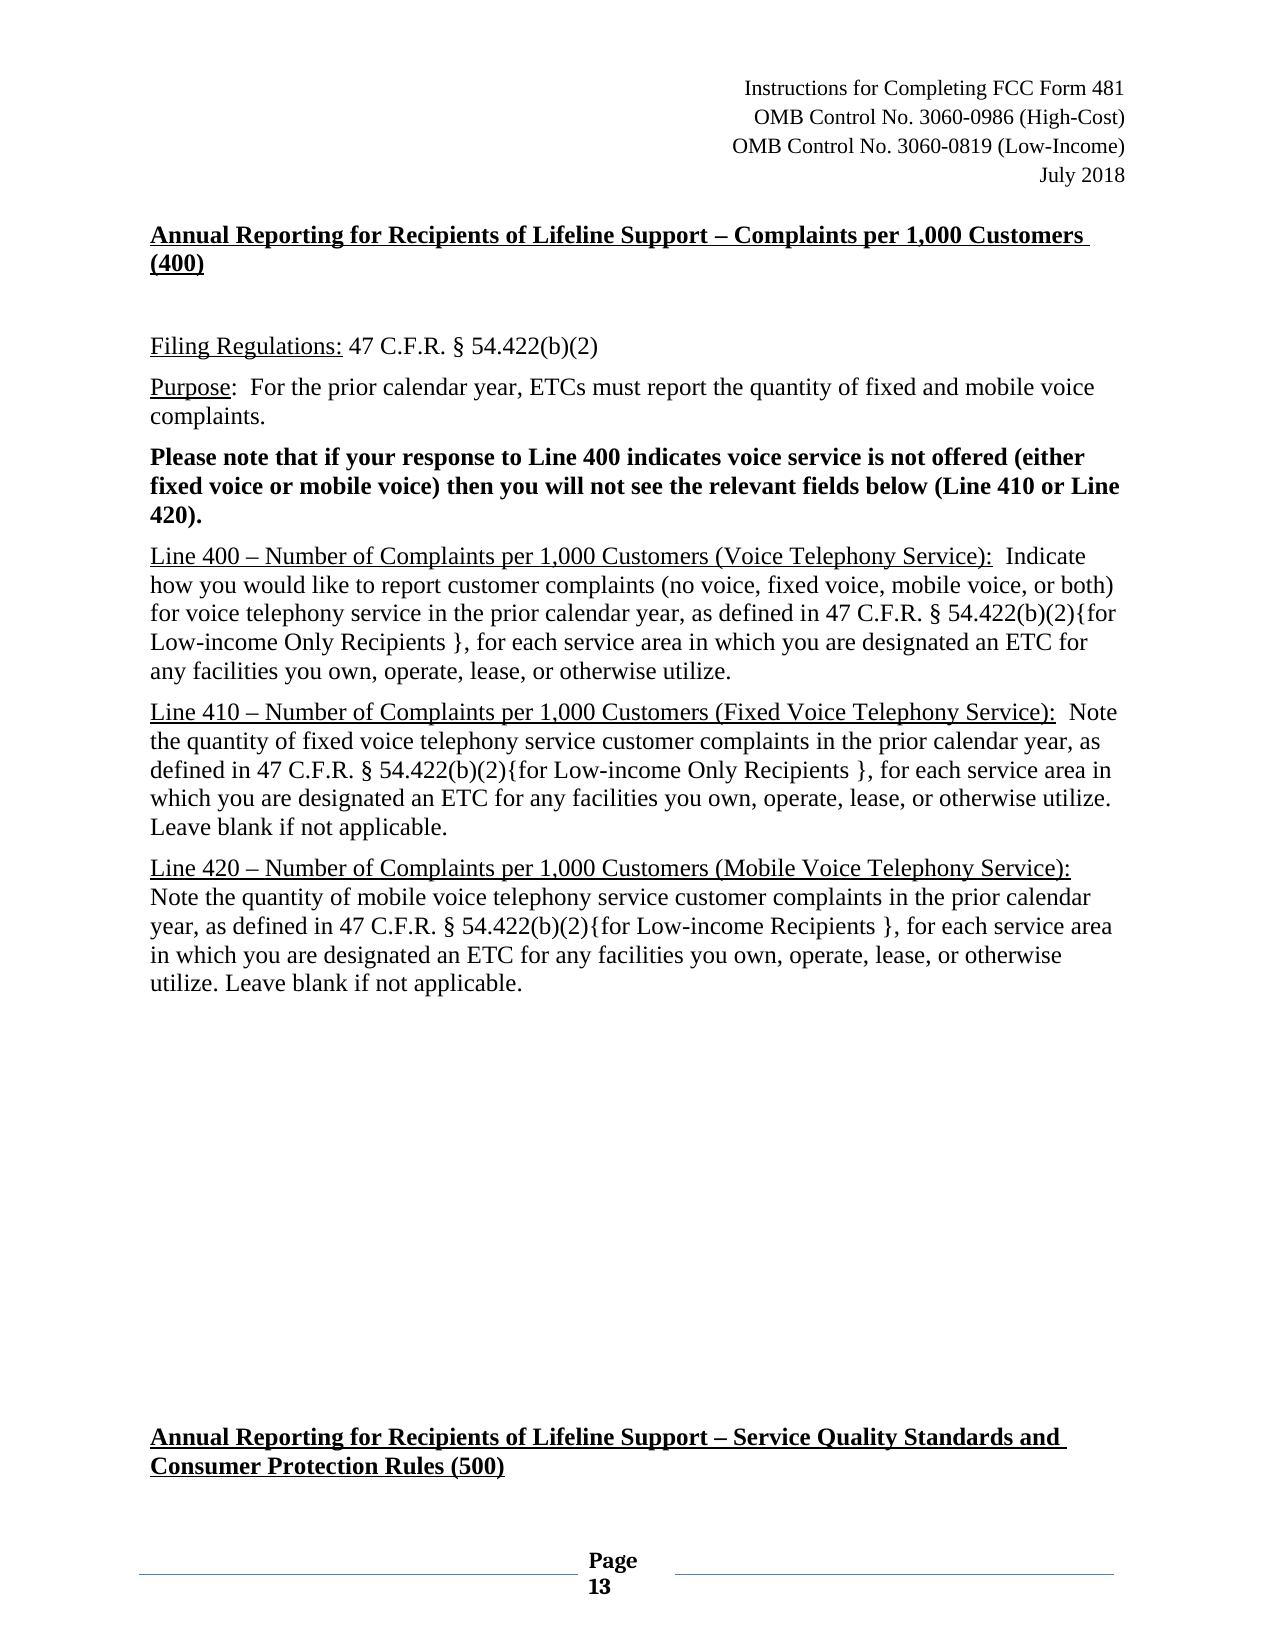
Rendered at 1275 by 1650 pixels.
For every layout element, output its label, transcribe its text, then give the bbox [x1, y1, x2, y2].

text Line 420 – Number of Complaints per 1,000 Customers (Mobile Voice Telephony Service): Note the quantity of mobile voice telephony service customer complaints in the prior calendar year, as defined in 47 C.F.R. § 54.422(b)(2){for Low-income Recipients }, for each service area in which you are designated an ETC for any facilities you own, operate, lease, or otherwise utilize. Leave blank if not applicable. [150, 853, 1125, 997]
text Annual Reporting for Recipients of Lifeline Support – Complaints per 1,000 Customers (400) [150, 220, 1125, 277]
text Please note that if your response to Line 400 indicates voice service is not offered (either fixed voice or mobile voice) then you will not see the relevant fields below (Line 410 or Line 420). [150, 442, 1125, 528]
text Line 410 – Number of Complaints per 1,000 Customers (Fixed Voice Telephony Service): Note the quantity of fixed voice telephony service customer complaints in the prior calendar year, as defined in 47 C.F.R. § 54.422(b)(2){for Low-income Only Recipients }, for each service area in which you are designated an ETC for any facilities you own, operate, lease, or otherwise utilize. Leave blank if not applicable. [150, 697, 1125, 841]
text Annual Reporting for Recipients of Lifeline Support – Service Quality Standards and Consumer Protection Rules (500) [150, 1422, 1125, 1480]
text Purpose: For the prior calendar year, ETCs must report the quantity of fixed and mobile voice complaints. [150, 372, 1125, 430]
text Line 400 – Number of Complaints per 1,000 Customers (Voice Telephony Service): Indicate how you would like to report customer complaints (no voice, fixed voice, mobile voice, or both) for voice telephony service in the prior calendar year, as defined in 47 C.F.R. § 54.422(b)(2){for Low-income Only Recipients }, for each service area in which you are designated an ETC for any facilities you own, operate, lease, or otherwise utilize. [150, 541, 1125, 685]
text Filing Regulations: 47 C.F.R. § 54.422(b)(2) [150, 331, 1125, 360]
